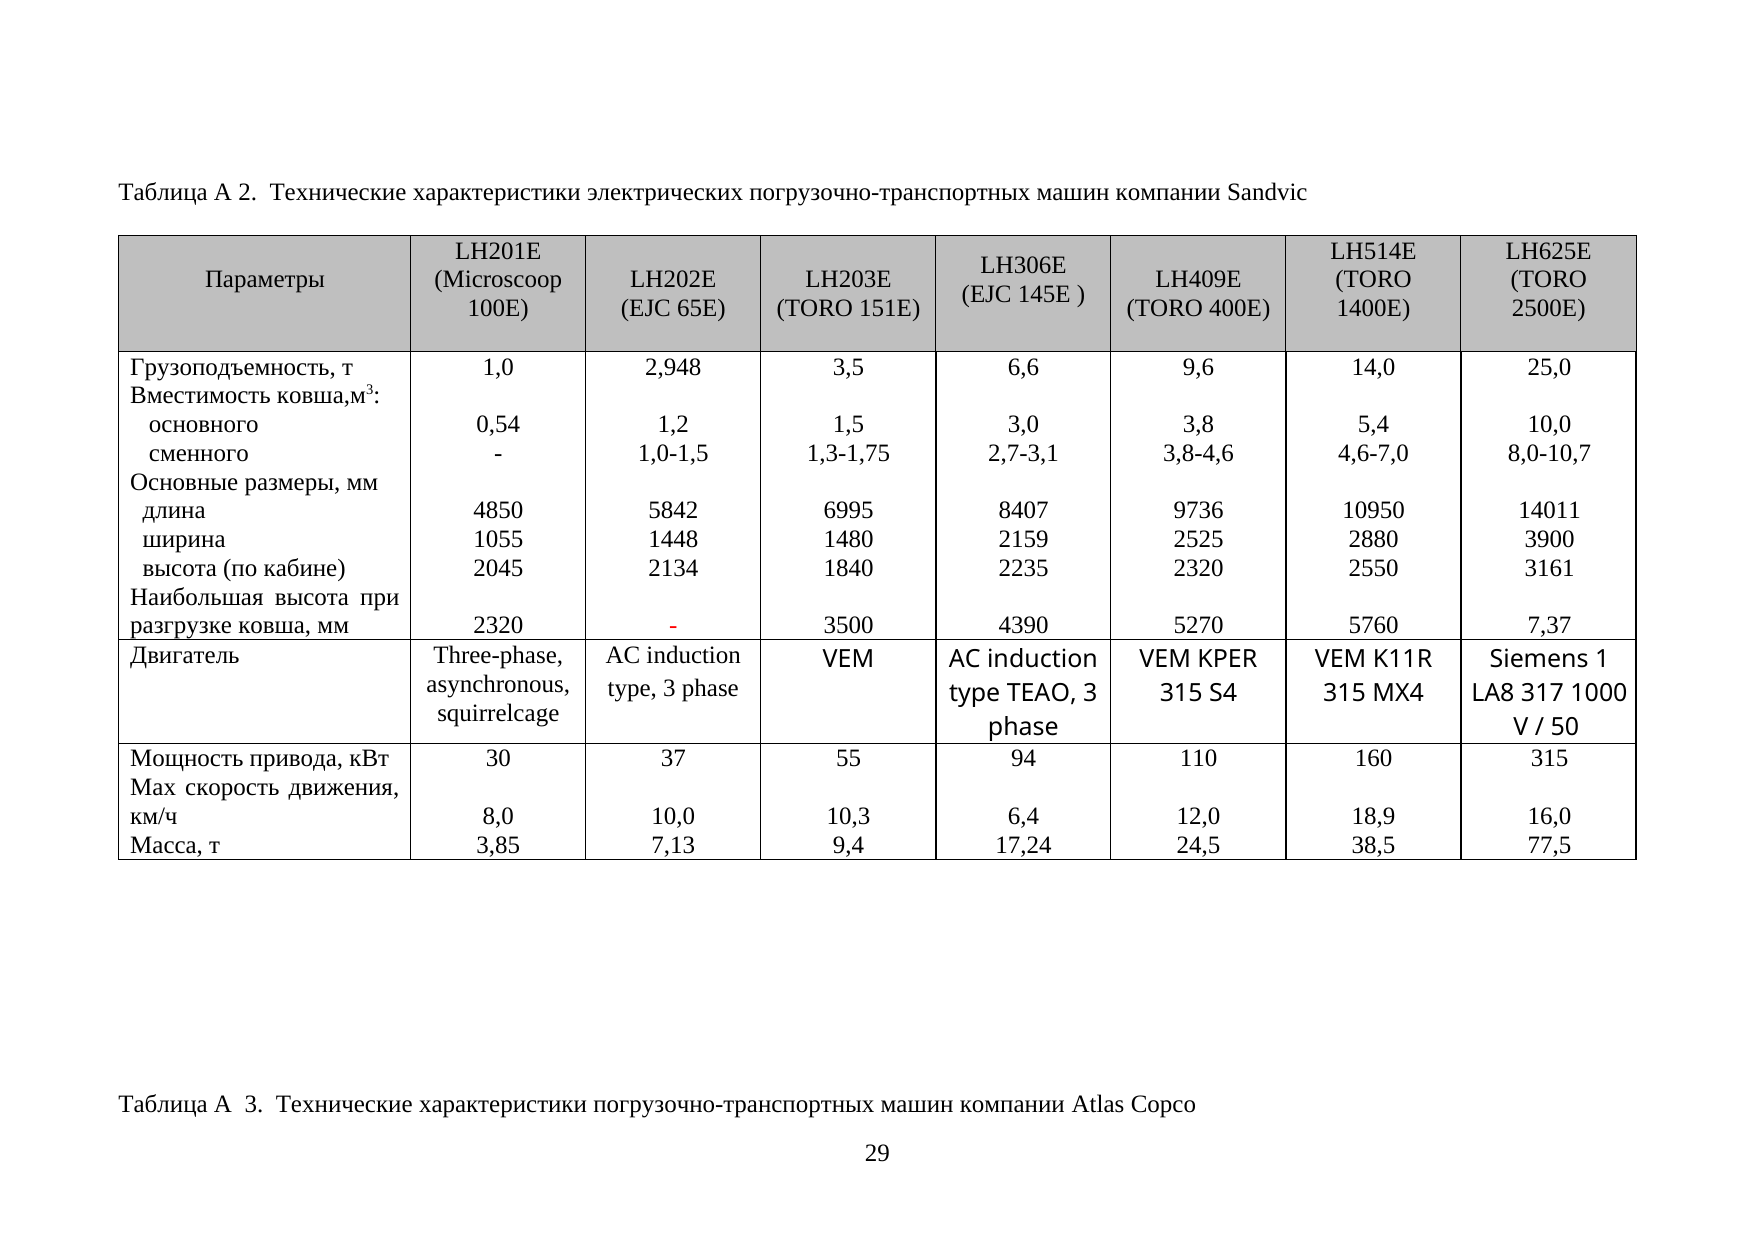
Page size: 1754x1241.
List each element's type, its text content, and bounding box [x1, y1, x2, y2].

table_header LH514Е (TORO 1400Е) [1286, 236, 1460, 351]
table_cell 315 16,0 77,5 [1462, 744, 1635, 858]
text Таблица А 3. Технические характеристики погрузочно-транспортных машин компании Atlas Copco [118, 1089, 1636, 1118]
table_cell 55 10,3 9,4 [761, 744, 935, 858]
table_cell 25,0 10,0 8,0-10,7 14011 3900 3161 7,37 [1462, 352, 1635, 639]
table_cell 37 10,0 7,13 [586, 744, 760, 858]
table_cell 6,6 3,0 2,7-3,1 8407 2159 2235 4390 [937, 352, 1110, 639]
text Таблица А 2. Технические характеристики электрических погрузочно-транспортных машин компании Sandviс [118, 177, 1636, 206]
table_cell Siemens 1 LA8 317 1000 V / 50 [1462, 640, 1635, 742]
table_cell 1,0 0,54 - 4850 1055 2045 2320 [411, 352, 585, 639]
table_cell 9,6 3,8 3,8-4,6 9736 2525 2320 5270 [1111, 352, 1285, 639]
table_header LH203Е (TORO 151Е) [761, 236, 935, 351]
table_cell 14,0 5,4 4,6-7,0 10950 2880 2550 5760 [1287, 352, 1460, 639]
table_cell 110 12,0 24,5 [1111, 744, 1285, 858]
table_cell VEM KPER 315 S4 [1111, 640, 1285, 742]
table_header LH306Е (ЕJC 145Е ) [936, 236, 1110, 351]
table_cell VEM [761, 640, 935, 742]
table_cell 3,5 1,5 1,3-1,75 6995 1480 1840 3500 [761, 352, 935, 639]
table_cell Двигатель [119, 640, 410, 742]
table_cell 94 6,4 17,24 [937, 744, 1110, 858]
table_header LH202Е (ЕJC 65Е) [586, 236, 760, 351]
table_header LH409Е (TORO 400Е) [1111, 236, 1285, 351]
table_cell AC induction type TEAO, 3 phase [937, 640, 1110, 742]
table_header LH201Е (Microscoop 100Е) [411, 236, 585, 351]
table_header Параметры [119, 236, 410, 351]
table_cell Three-phase, asynchronous, squirrelcage [411, 640, 585, 742]
table_header LH625Е (TORO 2500Е) [1461, 236, 1636, 351]
table_cell 30 8,0 3,85 [411, 744, 585, 858]
table_cell Грузоподъемность, т Вместимость ковша,м3: основного сменного Основные размеры, мм длина ширина высота (по кабине) Наибольшая высота при разгрузке ковша, мм [119, 352, 410, 639]
table_cell Мощность привода, кВт Max скорость движения, км/ч Масса, т [119, 744, 410, 858]
table_cell 160 18,9 38,5 [1287, 744, 1460, 858]
table_cell 2,948 1,2 1,0-1,5 5842 1448 2134 - [586, 352, 760, 639]
table_cell AC induction type, 3 phase [586, 640, 760, 742]
table_cell VEM K11R 315 MX4 [1287, 640, 1460, 742]
